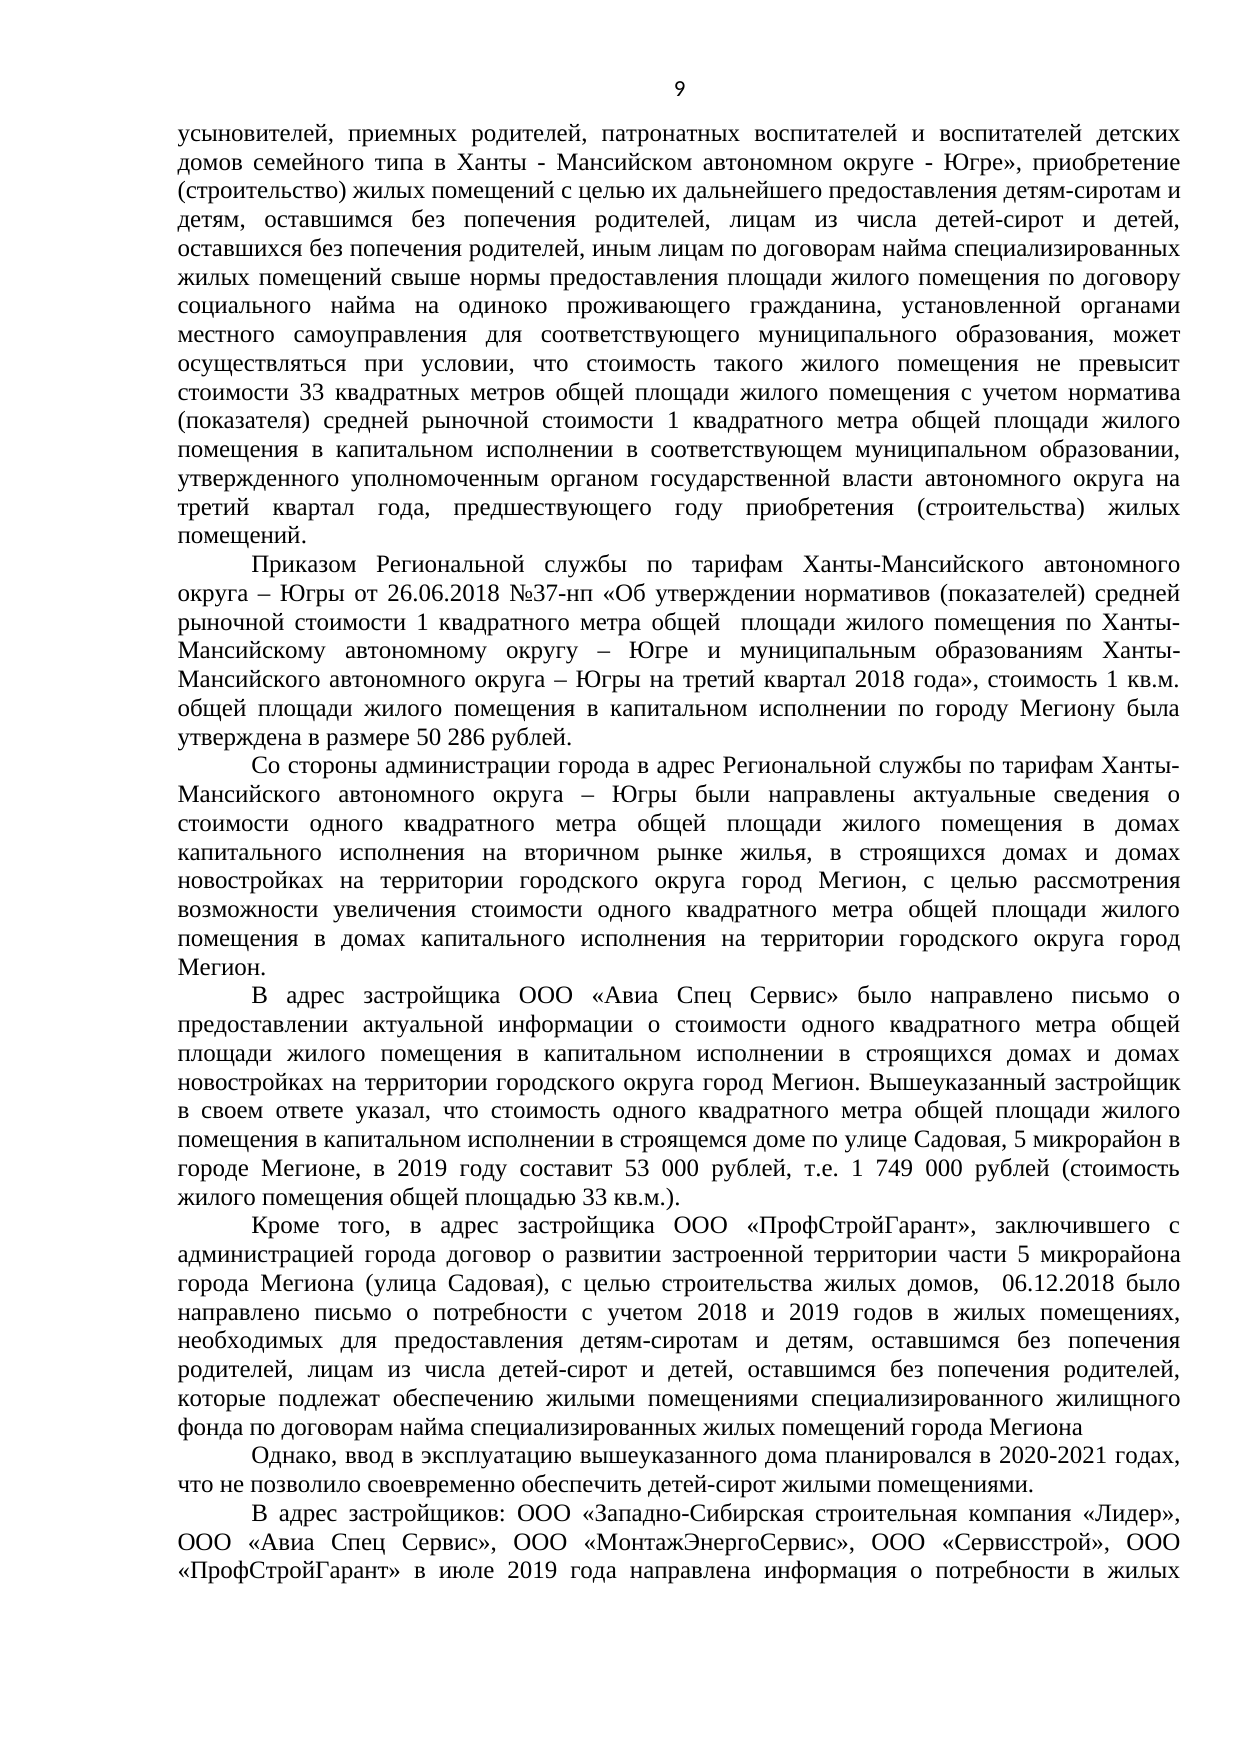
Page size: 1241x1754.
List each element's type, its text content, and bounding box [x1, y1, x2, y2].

text Приказом Региональной службы по тарифам Ханты-Мансийского автономного округа – Югры от 26.06.2018 №37-нп «Об утверждении нормативов (показателей) средней рыночной стоимости 1 квадратного метра общей площади жилого помещения по Ханты-Мансийскому автономному округу – Югре и муниципальным образованиям Ханты-Мансийского автономного округа – Югры на третий квартал 2018 года», стоимость 1 кв.м. общей площади жилого помещения в капитальном исполнении по городу Мегиону была утверждена в размере 50 286 рублей. [177, 549, 1181, 751]
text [177, 1498, 1181, 1584]
text Со стороны администрации города в адрес Региональной службы по тарифам Ханты-Мансийского автономного округа – Югры были направлены актуальные сведения о стоимости одного квадратного метра общей площади жилого помещения в домах капитального исполнения на вторичном рынке жилья, в строящихся домах и домах новостройках на территории городского округа город Мегион, с целью рассмотрения возможности увеличения стоимости одного квадратного метра общей площади жилого помещения в домах капитального исполнения на территории городского округа город Мегион. [177, 751, 1181, 981]
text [177, 118, 1181, 549]
text В адрес застройщика ООО «Авиа Спец Сервис» было направлено письмо о предоставлении актуальной информации о стоимости одного квадратного метра общей площади жилого помещения в капитальном исполнении в строящихся домах и домах новостройках на территории городского округа город Мегион. Вышеуказанный застройщик в своем ответе указал, что стоимость одного квадратного метра общей площади жилого помещения в капитальном исполнении в строящемся доме по улице Садовая, 5 микрорайон в городе Мегионе, в 2019 году составит 53 000 рублей, т.е. 1 749 000 рублей (стоимость жилого помещения общей площадью 33 кв.м.). [177, 981, 1181, 1211]
text Однако, ввод в эксплуатацию вышеуказанного дома планировался в 2020-2021 годах, что не позволило своевременно обеспечить детей-сирот жилыми помещениями. [177, 1441, 1181, 1498]
text Кроме того, в адрес застройщика ООО «ПрофСтройГарант», заключившего с администрацией города договор о развитии застроенной территории части 5 микрорайона города Мегиона (улица Садовая), с целью строительства жилых домов, 06.12.2018 было направлено письмо о потребности с учетом 2018 и 2019 годов в жилых помещениях, необходимых для предоставления детям-сиротам и детям, оставшимся без попечения родителей, лицам из числа детей-сирот и детей, оставшимся без попечения родителей, которые подлежат обеспечению жилыми помещениями специализированного жилищного фонда по договорам найма специализированных жилых помещений города Мегиона [177, 1211, 1181, 1441]
